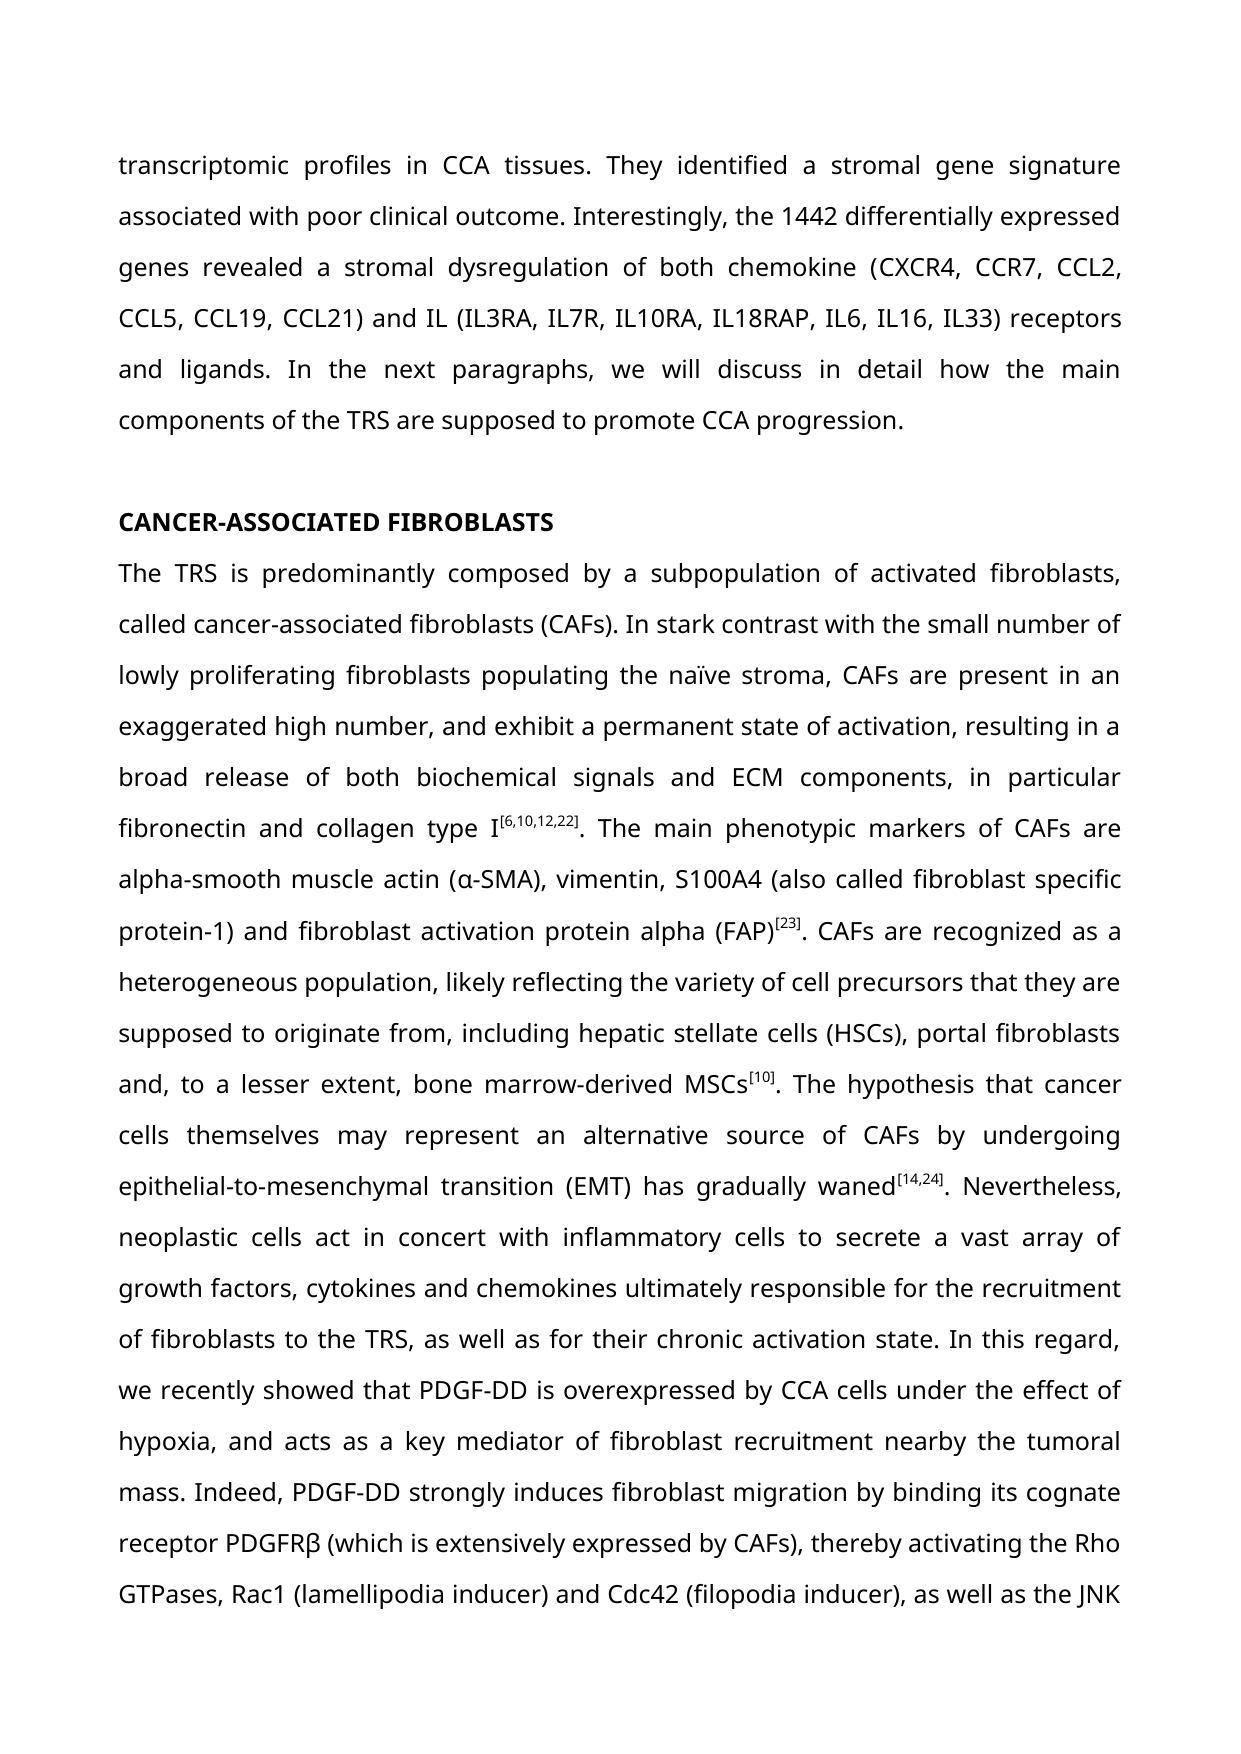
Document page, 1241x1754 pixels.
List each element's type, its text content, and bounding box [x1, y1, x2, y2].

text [118, 148, 1122, 437]
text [118, 556, 1122, 1611]
text CANCER-ASSOCIATED FIBROBLASTS [118, 505, 1122, 539]
